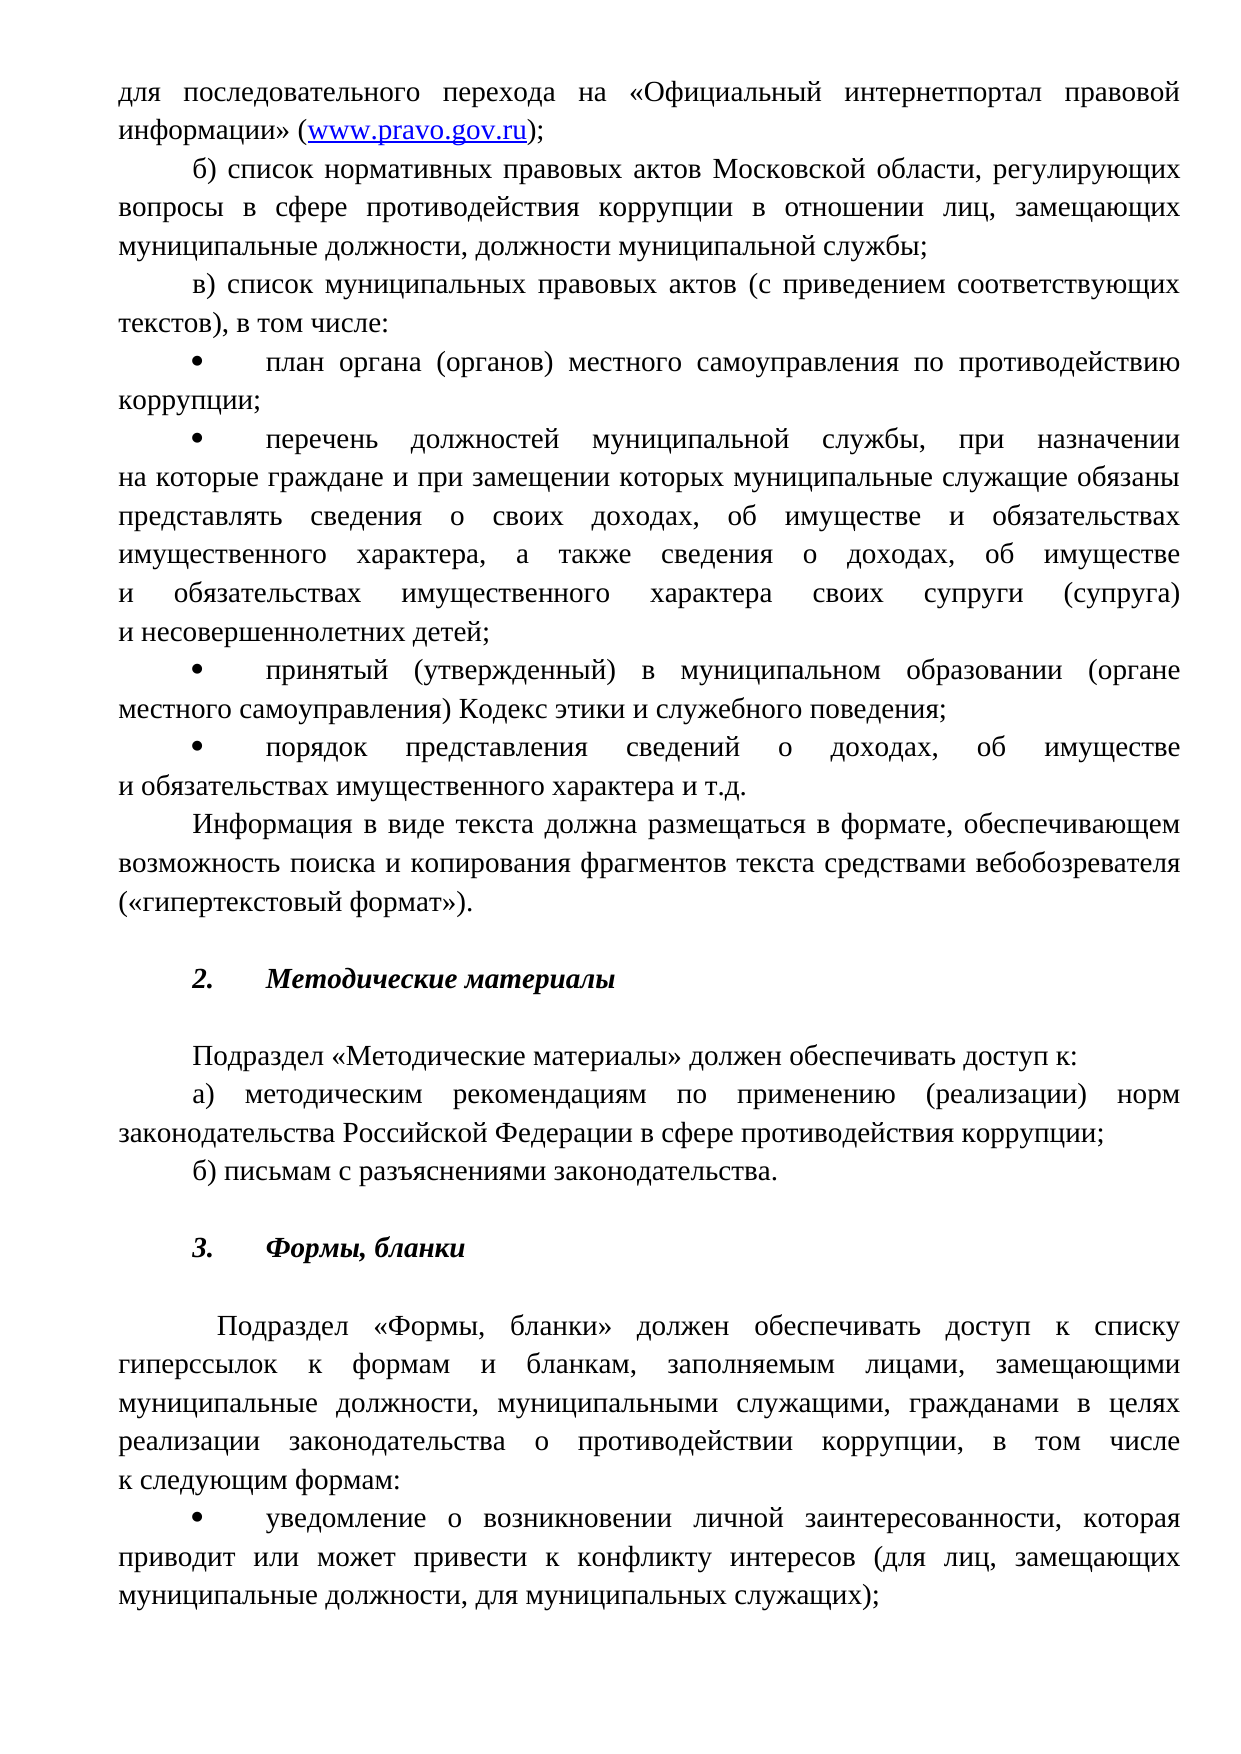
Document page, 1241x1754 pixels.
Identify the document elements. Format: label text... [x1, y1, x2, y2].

text б) письмам с разъяснениями законодательства. [118, 1153, 1181, 1187]
text Подраздел «Формы, бланки» должен обеспечивать доступ к списку гиперссылок к формам и бланкам, заполняемым лицами, замещающими муниципальные должности, муниципальными служащими, гражданами в целях реализации законодательства о противодействии коррупции, в том числе к следующим формам: [118, 1308, 1181, 1495]
list перечень должностей муниципальной службы, при назначении на которые граждане и при замещении которых муниципальные служащие обязаны представлять сведения о своих доходах, об имуществе и обязательствах имущественного характера, а также сведения о доходах, об имуществе и обязательствах имущественного характера своих супруги (супруга) и несовершеннолетних детей; [118, 421, 1181, 647]
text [118, 74, 1181, 146]
text в) список муниципальных правовых актов (с приведением соответствующих текстов), в том числе: [118, 267, 1181, 339]
list Методические материалы [118, 961, 1181, 994]
text б) список нормативных правовых актов Московской области, регулирующих вопросы в сфере противодействия коррупции в отношении лиц, замещающих муниципальные должности, должности муниципальной службы; [118, 151, 1181, 262]
list принятый (утвержденный) в муниципальном образовании (органе местного самоуправления) Кодекс этики и служебного поведения; [118, 652, 1181, 724]
list порядок представления сведений о доходах, об имуществе и обязательствах имущественного характера и т.д. [118, 729, 1181, 802]
text Подраздел «Методические материалы» должен обеспечивать доступ к: [118, 1038, 1181, 1071]
text а) методическим рекомендациям по применению (реализации) норм законодательства Российской Федерации в сфере противодействия коррупции; [118, 1076, 1181, 1148]
list уведомление о возникновении личной заинтересованности, которая приводит или может привести к конфликту интересов (для лиц, замещающих муниципальные должности, для муниципальных служащих); [118, 1500, 1181, 1611]
list план органа (органов) местного самоуправления по противодействию коррупции; [118, 344, 1181, 416]
text Информация в виде текста должна размещаться в формате, обеспечивающем возможность поиска и копирования фрагментов текста средствами вебобозревателя («гипертекстовый формат»). [118, 807, 1181, 917]
list Формы, бланки [118, 1231, 1181, 1264]
